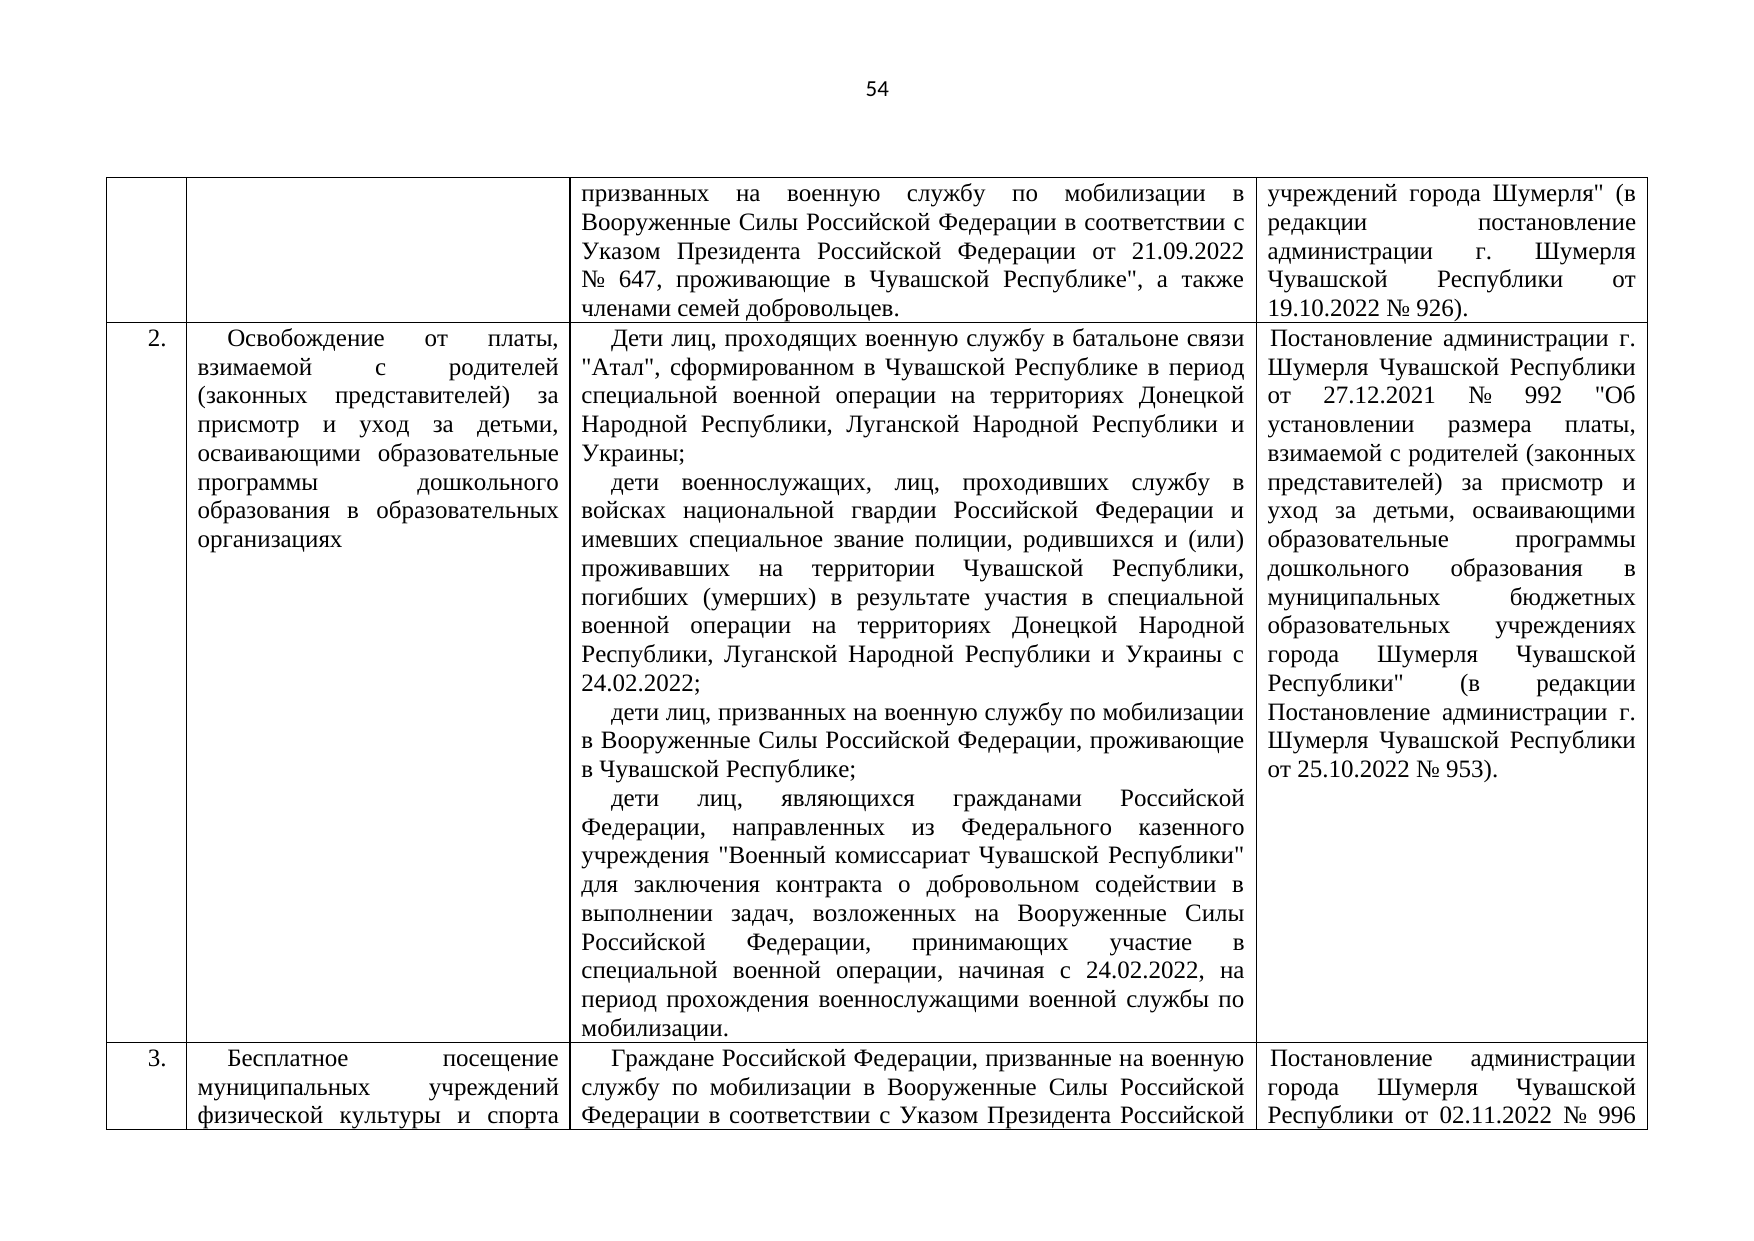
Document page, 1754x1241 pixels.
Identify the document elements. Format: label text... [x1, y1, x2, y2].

table_cell Дети лиц, проходящих военную службу в батальоне связи "Атал", сформированном в Чувашской Республике в период специальной военной операции на территориях Донецкой Народной Республики, Луганской Народной Республики и Украины; дети военнослужащих, лиц, проходивших службу в войсках национальной гвардии Российской Федерации и имевших специальное звание полиции, родившихся и (или) проживавших на территории Чувашской Республики, погибших (умерших) в результате участия в специальной военной операции на территориях Донецкой Народной Республики, Луганской Народной Республики и Украины с 24.02.2022; дети лиц, призванных на военную службу по мобилизации в Вооруженные Силы Российской Федерации, проживающие в Чувашской Республике; дети лиц, являющихся гражданами Российской Федерации, направленных из Федерального казенного учреждения "Военный комиссариат Чувашской Республики" для заключения контракта о добровольном содействии в выполнении задач, возложенных на Вооруженные Силы Российской Федерации, принимающих участие в специальной военной операции, начиная с 24.02.2022, на период прохождения военнослужащими военной службы по мобилизации. [571, 323, 1256, 1042]
table_cell Освобождение от платы, взимаемой с родителей (законных представителей) за присмотр и уход за детьми, осваивающими образовательные программы дошкольного образования в образовательных организациях [187, 323, 569, 1042]
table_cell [1257, 178, 1647, 322]
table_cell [187, 1043, 569, 1129]
table_cell Постановление администрации г. Шумерля Чувашской Республики от 27.12.2021 № 992 "Об установлении размера платы, взимаемой с родителей (законных представителей) за присмотр и уход за детьми, осваивающими образовательные программы дошкольного образования в муниципальных бюджетных образовательных учреждениях города Шумерля Чувашской Республики" (в редакции Постановление администрации г. Шумерля Чувашской Республики от 25.10.2022 № 953). [1257, 323, 1647, 1042]
table_cell 1. [107, 178, 186, 322]
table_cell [571, 178, 1256, 322]
table_cell 2. [107, 323, 186, 1042]
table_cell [571, 1043, 1256, 1129]
table_cell 3. [107, 1043, 186, 1129]
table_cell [1257, 1043, 1647, 1129]
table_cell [187, 178, 569, 322]
